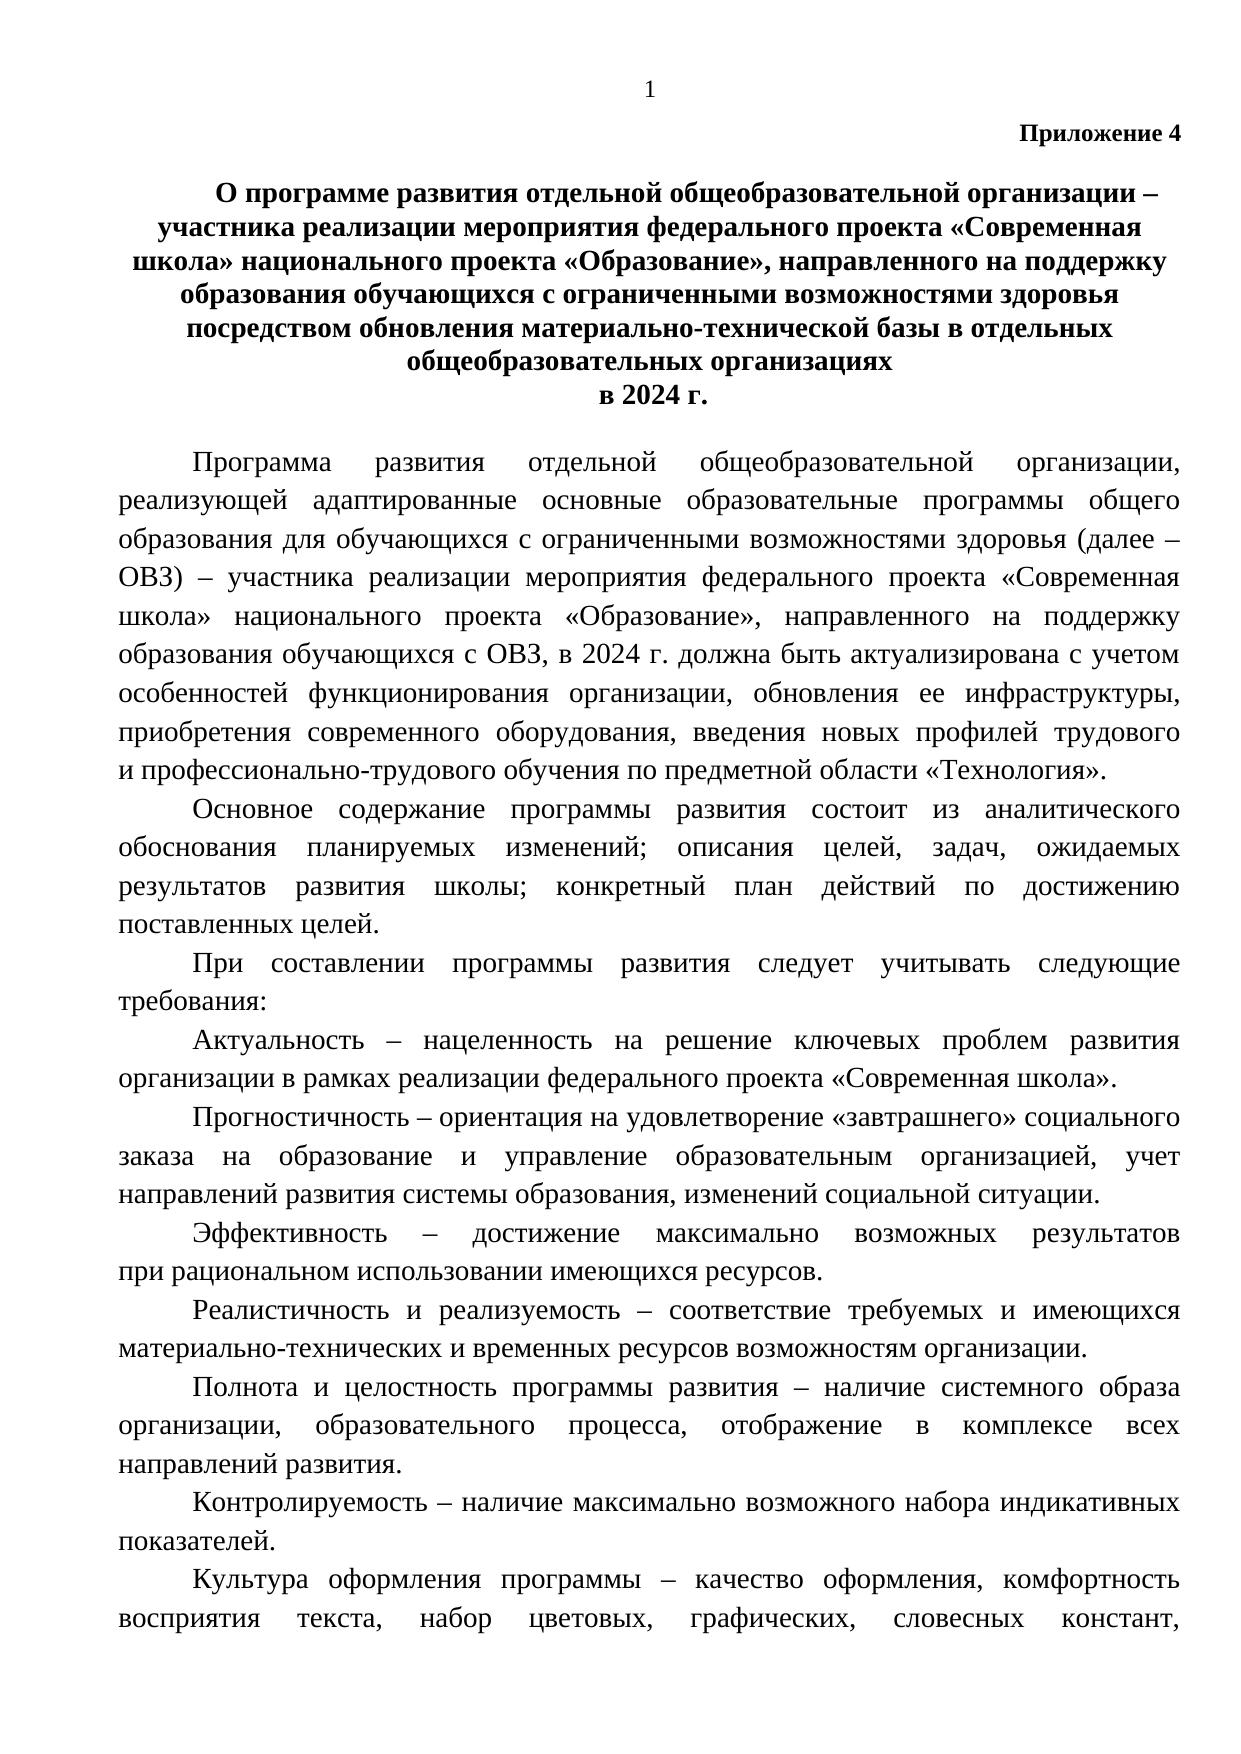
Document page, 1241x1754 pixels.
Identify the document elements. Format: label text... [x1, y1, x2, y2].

list Актуальность – нацеленность на решение ключевых проблем развития организации в рамках реализации федерального проекта «Современная школа». [118, 1022, 1181, 1094]
list Реалистичность и реализуемость – соответствие требуемых и имеющихся материально-технических и временных ресурсов возможностям организации. [118, 1292, 1181, 1364]
text Программа развития отдельной общеобразовательной организации, реализующей адаптированные основные образовательные программы общего образования для обучающихся с ограниченными возможностями здоровья (далее – ОВЗ) – участника реализации мероприятия федерального проекта «Современная школа» национального проекта «Образование», направленного на поддержку образования обучающихся с ОВЗ, в 2024 г. должна быть актуализирована с учетом особенностей функционирования организации, обновления ее инфраструктуры, приобретения современного оборудования, введения новых профилей трудового и профессионально-трудового обучения по предметной области «Технология». [118, 444, 1181, 786]
text При составлении программы развития следует учитывать следующие требования: [118, 945, 1181, 1017]
text в 2024 г. [118, 377, 1181, 410]
list Полнота и целостность программы развития – наличие системного образа организации, образовательного процесса, отображение в комплексе всех направлений развития. [118, 1369, 1181, 1479]
list Контролируемость – наличие максимально возможного набора индикативных показателей. [118, 1484, 1181, 1557]
list Эффективность – достижение максимально возможных результатов при рациональном использовании имеющихся ресурсов. [118, 1215, 1181, 1287]
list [118, 1562, 1181, 1634]
text Основное содержание программы развития состоит из аналитического обоснования планируемых изменений; описания целей, задач, ожидаемых результатов развития школы; конкретный план действий по достижению поставленных целей. [118, 791, 1181, 940]
text О программе развития отдельной общеобразовательной организации – участника реализации мероприятия федерального проекта «Современная школа» национального проекта «Образование», направленного на поддержку образования обучающихся с ограниченными возможностями здоровья посредством обновления материально-технической базы в отдельных общеобразовательных организациях [118, 176, 1181, 377]
text Приложение 4 [709, 118, 1181, 147]
list Прогностичность – ориентация на удовлетворение «завтрашнего» социального заказа на образование и управление образовательным организацией, учет направлений развития системы образования, изменений социальной ситуации. [118, 1099, 1181, 1210]
